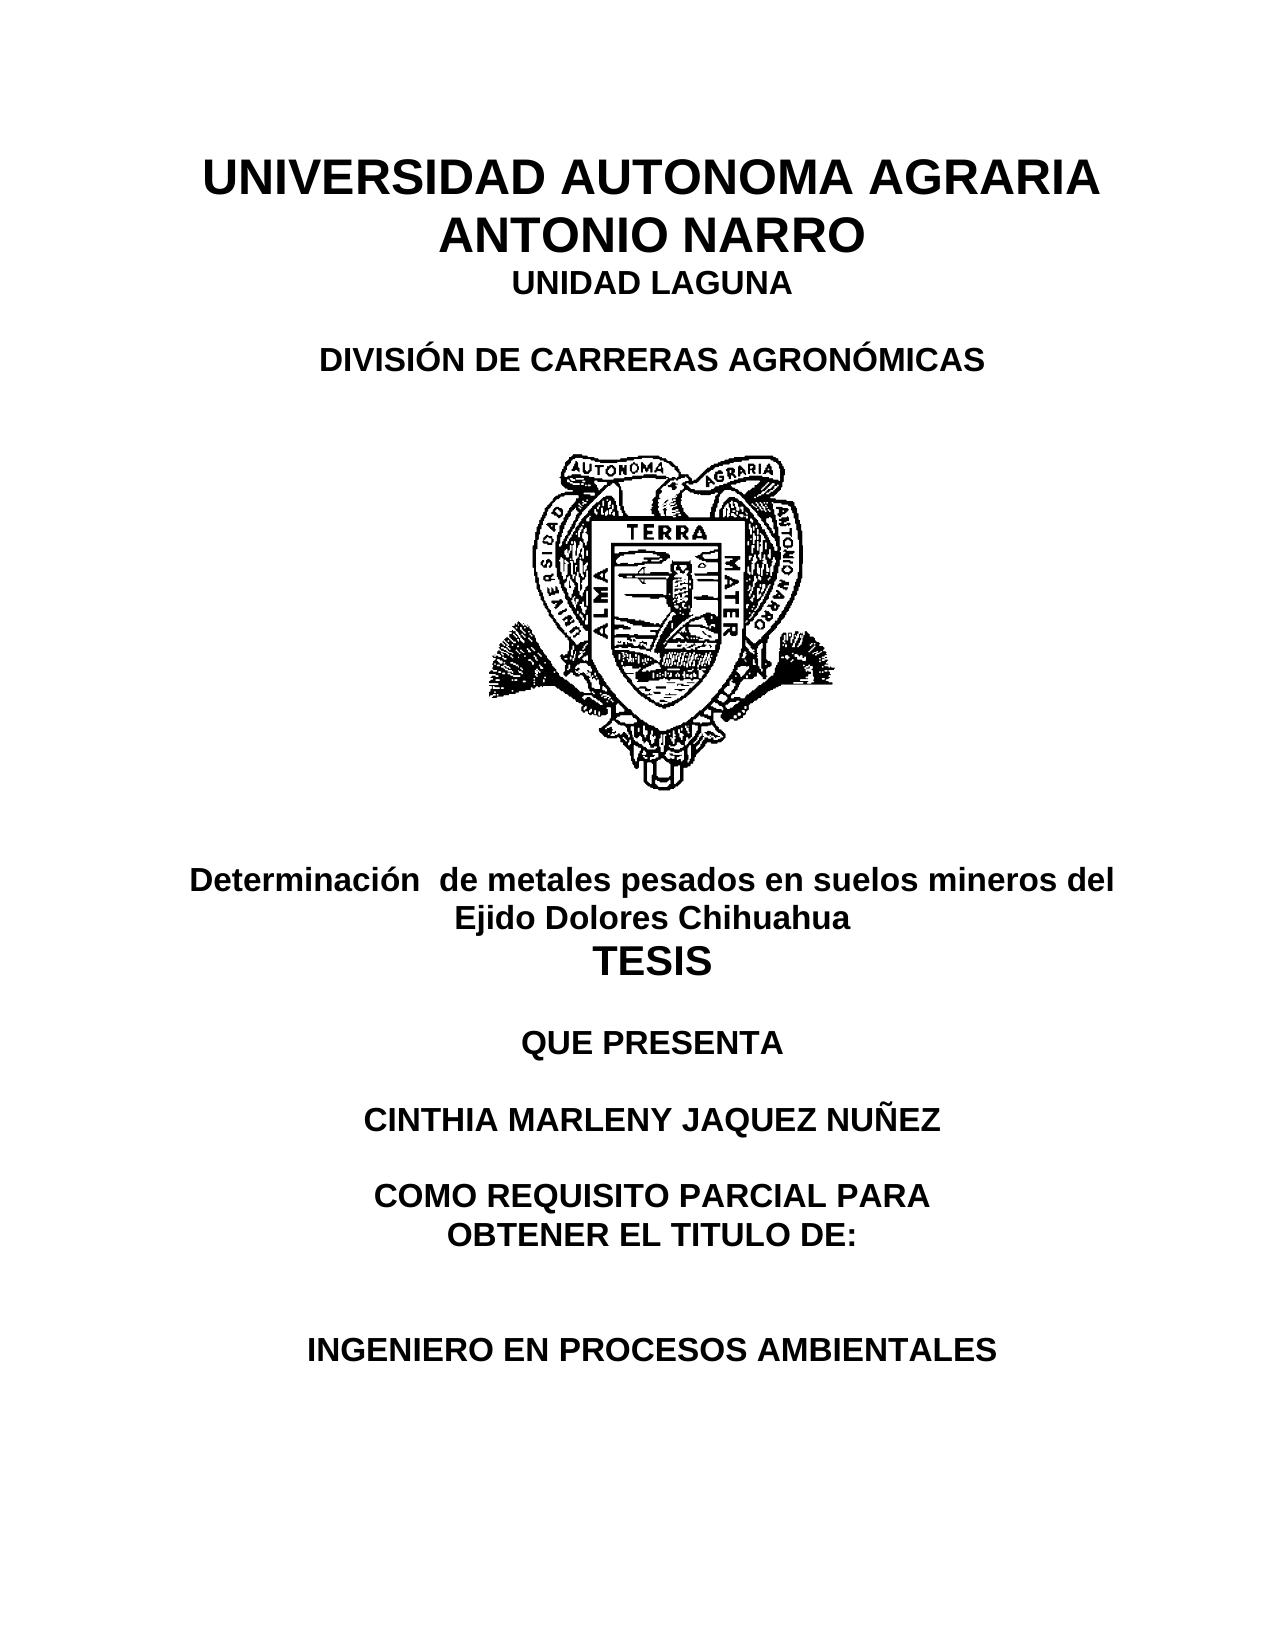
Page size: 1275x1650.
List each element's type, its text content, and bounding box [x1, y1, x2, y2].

text TESIS [177, 936, 1127, 984]
text INGENIERO EN PROCESOS AMBIENTALES [177, 1330, 1127, 1369]
text UNIVERSIDAD AUTONOMA AGRARIA ANTONIO NARRO [177, 148, 1127, 263]
text QUE PRESENTA [177, 1023, 1127, 1061]
text Determinación de metales pesados en suelos mineros del Ejido Dolores Chihuahua [177, 859, 1127, 936]
text DIVISIÓN DE CARRERAS AGRONÓMICAS [177, 339, 1127, 378]
text UNIDAD LAGUNA [177, 263, 1127, 301]
text COMO REQUISITO PARCIAL PARA [177, 1177, 1127, 1215]
text CINTHIA MARLENY JAQUEZ NUÑEZ [177, 1100, 1127, 1138]
text OBTENER EL TITULO DE: [177, 1215, 1127, 1253]
